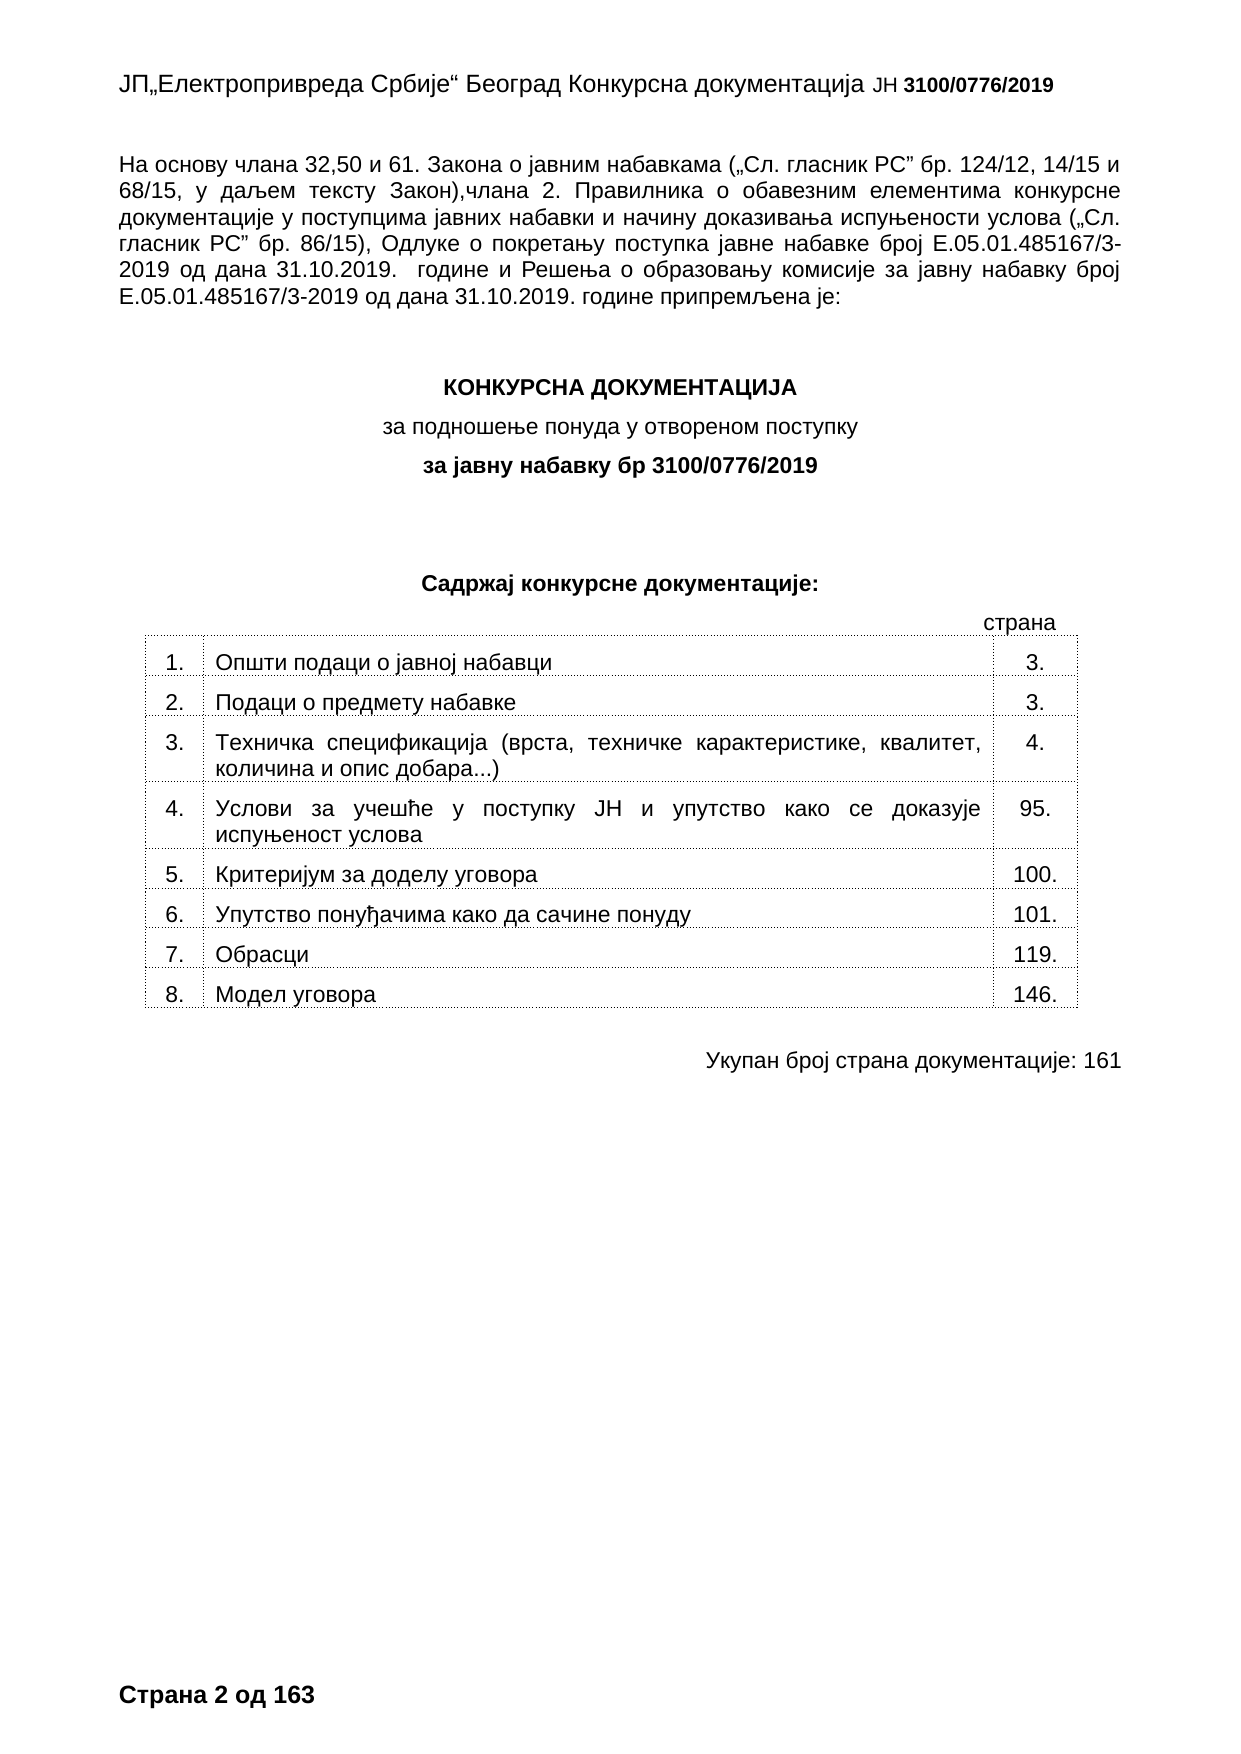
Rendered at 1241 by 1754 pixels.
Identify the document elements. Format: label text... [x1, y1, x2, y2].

table_cell 100. [993, 848, 1077, 887]
table_cell Подаци о предмету набавке [204, 675, 993, 715]
table_cell 3. [993, 675, 1077, 715]
table_cell 119. [993, 927, 1077, 967]
text На основу члана 32,50 и 61. Закона о јавним набавкама („Сл. гласник РС” бр. 124/12, 14/15 и 68/15, у даљем тексту Закон),члана 2. Правилника о обавезним елементима конкурсне документације у поступцима јавних набавки и начину доказивања испуњености услова („Сл. гласник РС” бр. 86/15), Одлуке о покретању поступка јавне набавке број Е.05.01.485167/3-2019 од дана 31.10.2019. године и Решења о образовању комисије за јавну набавку број Е.05.01.485167/3-2019 од дана 31.10.2019. године припремљена је: [119, 151, 1121, 309]
text КОНКУРСНА ДОКУМЕНТАЦИЈА [119, 374, 1121, 401]
table_cell Техничка спецификација (врста, техничке карактеристике, квалитет, количина и опис добара...) [204, 715, 993, 781]
table_header 3. [993, 635, 1077, 675]
table_cell 4. [145, 781, 204, 847]
table_cell Упутство понуђачима како да сачине понуду [204, 888, 993, 927]
title Садржај конкурсне документације: [119, 570, 1121, 596]
table_cell Критеријум за доделу уговора [204, 848, 993, 887]
table_cell 146. [993, 967, 1077, 1007]
table_cell 2. [145, 675, 204, 715]
table_cell Услови за учешће у поступку ЈН и упутство како се доказује испуњеност услова [204, 781, 993, 847]
title страна [119, 609, 1121, 635]
table_cell 3. [145, 715, 204, 781]
table_header 1. [145, 635, 204, 675]
text за подношење понуда у отвореном поступку [119, 413, 1121, 439]
table_cell Обрасци [204, 927, 993, 967]
table_cell 5. [145, 848, 204, 887]
table_cell 7. [145, 927, 204, 967]
table_cell 8. [145, 967, 204, 1007]
table_cell Модел уговора [204, 967, 993, 1007]
table_header Општи подаци о јавној набавци [204, 635, 993, 675]
table_cell 101. [993, 888, 1077, 927]
table_cell 6. [145, 888, 204, 927]
text Укупан број страна документације: 161 [119, 1047, 1121, 1073]
table_cell 4. [993, 715, 1077, 781]
text за јавну набавку бр 3100/0776/2019 [119, 452, 1121, 478]
table_cell 95. [993, 781, 1077, 847]
